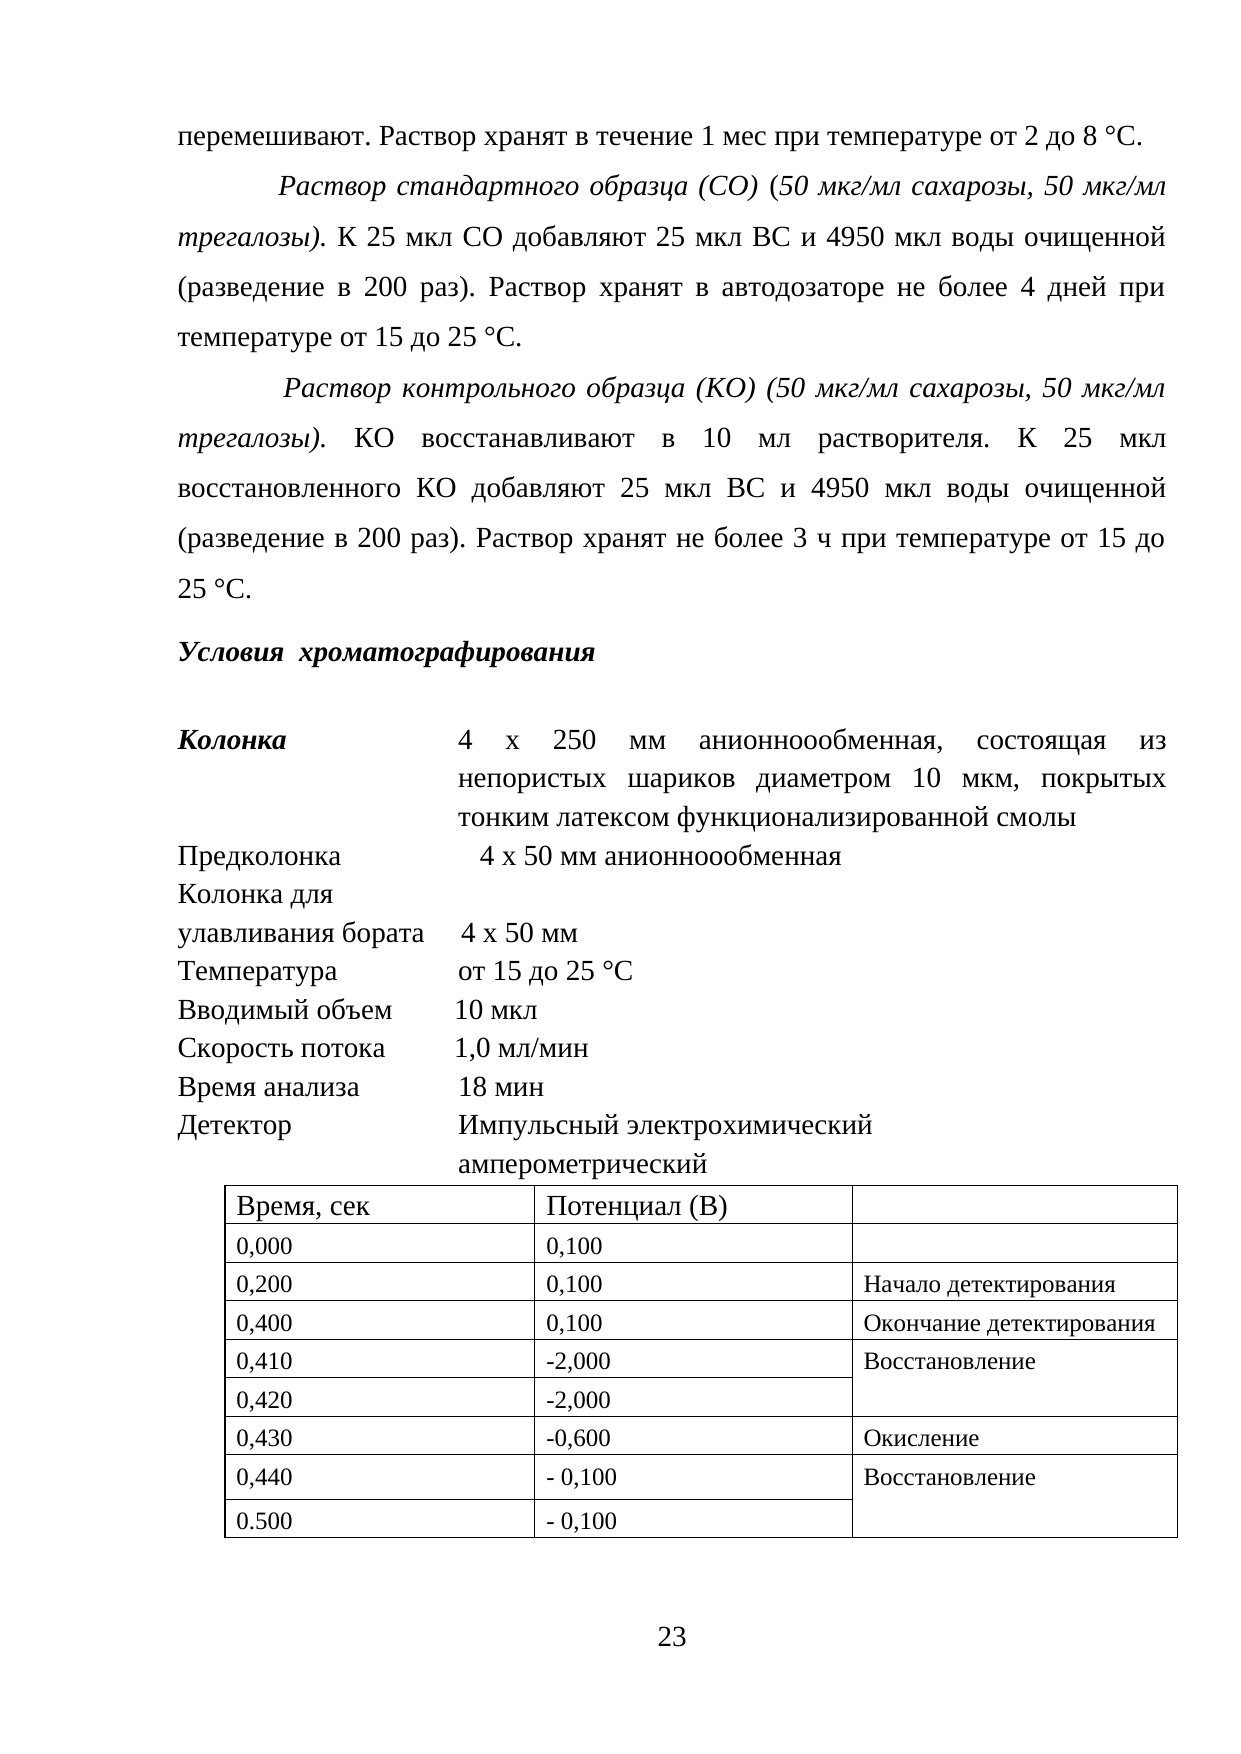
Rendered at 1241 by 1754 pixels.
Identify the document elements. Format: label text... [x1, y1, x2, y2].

table_cell 0,410 [226, 1340, 534, 1377]
table_cell -2,000 [535, 1378, 852, 1416]
text Вводимый объем 10 мкл [177, 992, 1167, 1025]
table_cell 0,100 [535, 1263, 852, 1300]
text улавливания бората 4 х 50 мм [177, 915, 1167, 948]
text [177, 118, 1167, 152]
text Раствор контрольного образца (КО) (50 мкг/мл сахарозы, 50 мкг/мл трегалозы). КО восстанавливают в 10 мл растворителя. К 25 мкл восстановленного КО добавляют 25 мкл ВС и 4950 мкл воды очищенной (разведение в 200 раз). Раствор хранят не более 3 ч при температуре от 15 до 25 °С. [177, 370, 1167, 604]
text Скорость потока 1,0 мл/мин [177, 1030, 1167, 1064]
text Колонка для [177, 876, 1167, 910]
text Раствор стандартного образца (СО) (50 мкг/мл сахарозы, 50 мкг/мл трегалозы). К 25 мкл СО добавляют 25 мкл ВС и 4950 мкл воды очищенной (разведение в 200 раз). Раствор хранят в автодозаторе не более 4 дней при температуре от 15 до 25 °С. [177, 168, 1167, 353]
table_cell 0,100 [535, 1224, 852, 1262]
table_cell 0,000 [226, 1224, 534, 1262]
table_cell Начало детектирования [853, 1263, 1177, 1300]
table_cell Восстановление [853, 1340, 1177, 1416]
text Предколонка 4 х 50 мм анионноообменная [177, 838, 1167, 871]
text Температура от 15 до 25 °С [177, 953, 1167, 987]
table_cell 0,200 [226, 1263, 534, 1300]
table_cell - 0,100 [535, 1500, 852, 1537]
table_cell 0,400 [226, 1301, 534, 1339]
table_cell 0,440 [226, 1455, 534, 1499]
table_cell - 0,100 [535, 1455, 852, 1499]
table_header [853, 1186, 1177, 1223]
text Детектор Импульсный электрохимический амперометрический [177, 1107, 1089, 1179]
table_cell 0,430 [226, 1417, 534, 1454]
table_header Время, сек [226, 1186, 534, 1223]
table_cell [853, 1224, 1177, 1262]
text Время анализа 18 мин [177, 1069, 1089, 1102]
table_cell -0,600 [535, 1417, 852, 1454]
table_cell 0,420 [226, 1378, 534, 1416]
table_cell 0.500 [226, 1500, 534, 1537]
table_cell Окисление [853, 1417, 1177, 1454]
table_cell Окончание детектирования [853, 1301, 1177, 1339]
text Условия хроматографирования [177, 621, 1167, 672]
text Колонка 4 х 250 мм анионноообменная, состоящая из непористых шариков диаметром 10 мкм, покрытых тонким латексом функционализированной смолы [177, 722, 1167, 833]
table_cell -2,000 [535, 1340, 852, 1377]
table_cell 0,100 [535, 1301, 852, 1339]
table_cell Восстановление [853, 1455, 1177, 1537]
table_header Потенциал (В) [535, 1186, 852, 1223]
